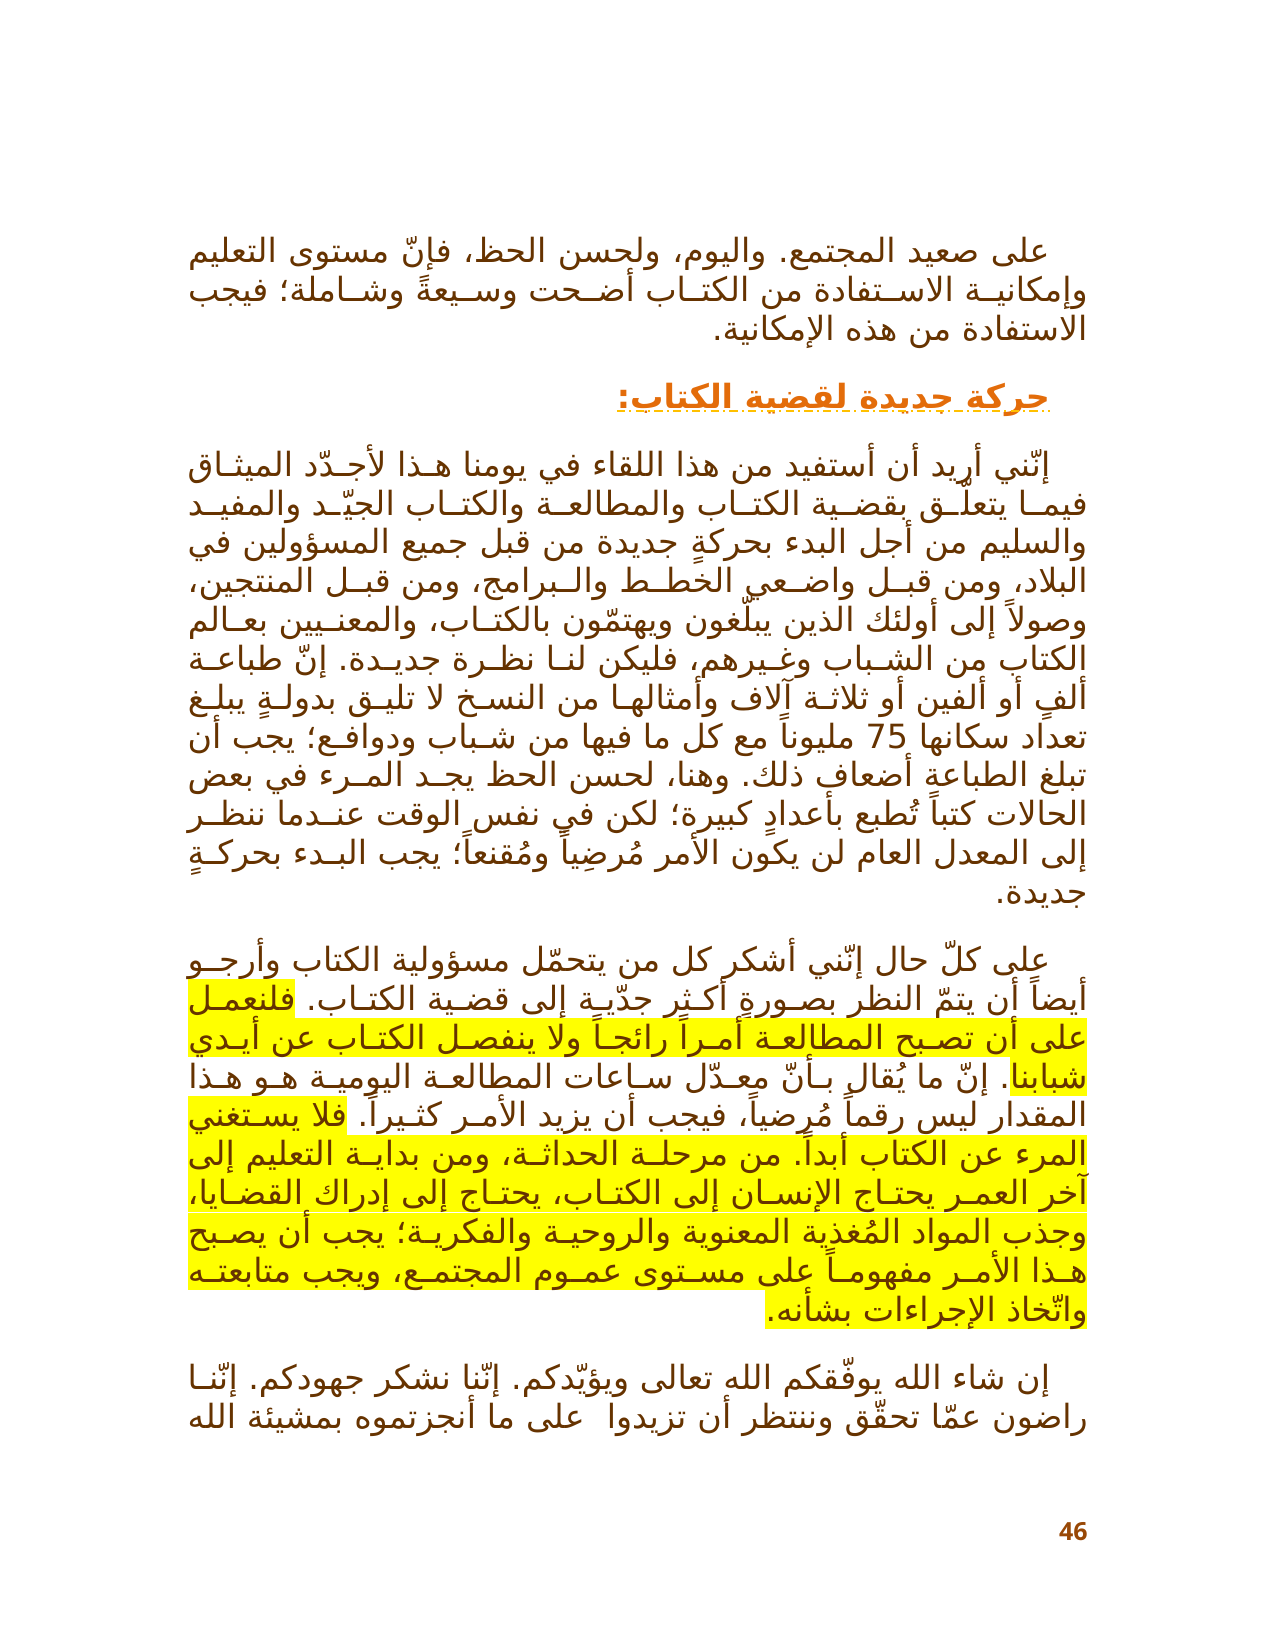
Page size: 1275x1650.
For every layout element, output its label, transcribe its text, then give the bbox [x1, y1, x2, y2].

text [187, 1358, 1087, 1436]
text إنّني أريد أن أستفيد من هذا اللقاء في يومنا هذا لأجدّد الميثاق فيما يتعلّق بقضية الكتاب والمطالعة والكتاب الجيّد والمفيد والسليم من أجل البدء بحركةٍ جديدة من قبل جميع المسؤولين في البلاد، ومن قبل واضعي الخطط والبرامج، ومن قبل المنتجين، وصولاً إلى أولئك الذين يبلّغون ويهتمّون بالكتاب، والمعنيين بعالم الكتاب من الشباب وغيرهم، فليكن لنا نظرة جديدة. إنّ طباعة ألفٍ أو ألفين أو ثلاثة آلاف وأمثالها من النسخ لا تليق بدولةٍ يبلغ تعداد سكانها 75 مليوناً مع كل ما فيها من شباب ودوافع؛ يجب أن تبلغ الطباعة أضعاف ذلك. وهنا، لحسن الحظ يجد المرء في بعض الحالات كتباً تُطبع بأعدادٍ كبيرة؛ لكن في نفس الوقت عندما ننظر إلى المعدل العام لن يكون الأمر مُرضِياً ومُقنعاً؛ يجب البدء بحركةٍ جديدة. [187, 445, 1087, 911]
text على صعيد المجتمع. واليوم، ولحسن الحظ، فإنّ مستوى التعليم وإمكانية الاستفادة من الكتاب أضحت وسيعةً وشاملة؛ فيجب الاستفادة من هذه الإمكانية. [187, 231, 1087, 348]
text على كلّ حال إنّني أشكر كل من يتحمّل مسؤولية الكتاب وأرجو أيضاً أن يتمّ النظر بصورةٍ أكثر جدّية إلى قضية الكتاب. فلنعمل على أن تصبح المطالعة أمراً رائجاً ولا ينفصل الكتاب عن أيدي شبابنا. إنّ ما يُقال بأنّ معدّل ساعات المطالعة اليومية هو هذا المقدار ليس رقماً مُرضياً، فيجب أن يزيد الأمر كثيراً. فلا يستغني المرء عن الكتاب أبداً. من مرحلة الحداثة، ومن بداية التعليم إلى آخر العمر يحتاج الإنسان إلى الكتاب، يحتاج إلى إدراك القضايا، وجذب المواد المُغذية المعنوية والروحية والفكرية؛ يجب أن يصبح هذا الأمر مفهوماً على مستوى عموم المجتمع، ويجب متابعته واتّخاذ الإجراءات بشأنه. [187, 941, 1087, 1018]
text على كلّ حال إنّني أشكر كل من يتحمّل مسؤولية الكتاب وأرجو أيضاً أن يتمّ النظر بصورةٍ أكثر جدّية إلى قضية الكتاب. فلنعمل على أن تصبح المطالعة أمراً رائجاً ولا ينفصل الكتاب عن أيدي شبابنا. إنّ ما يُقال بأنّ معدّل ساعات المطالعة اليومية هو هذا المقدار ليس رقماً مُرضياً، فيجب أن يزيد الأمر كثيراً. فلا يستغني المرء عن الكتاب أبداً. من مرحلة الحداثة، ومن بداية التعليم إلى آخر العمر يحتاج الإنسان إلى الكتاب، يحتاج إلى إدراك القضايا، وجذب المواد المُغذية المعنوية والروحية والفكرية؛ يجب أن يصبح هذا الأمر مفهوماً على مستوى عموم المجتمع، ويجب متابعته واتّخاذ الإجراءات بشأنه. [187, 979, 1087, 1329]
text حركة جديدة لقضية الكتاب: [187, 377, 1087, 416]
